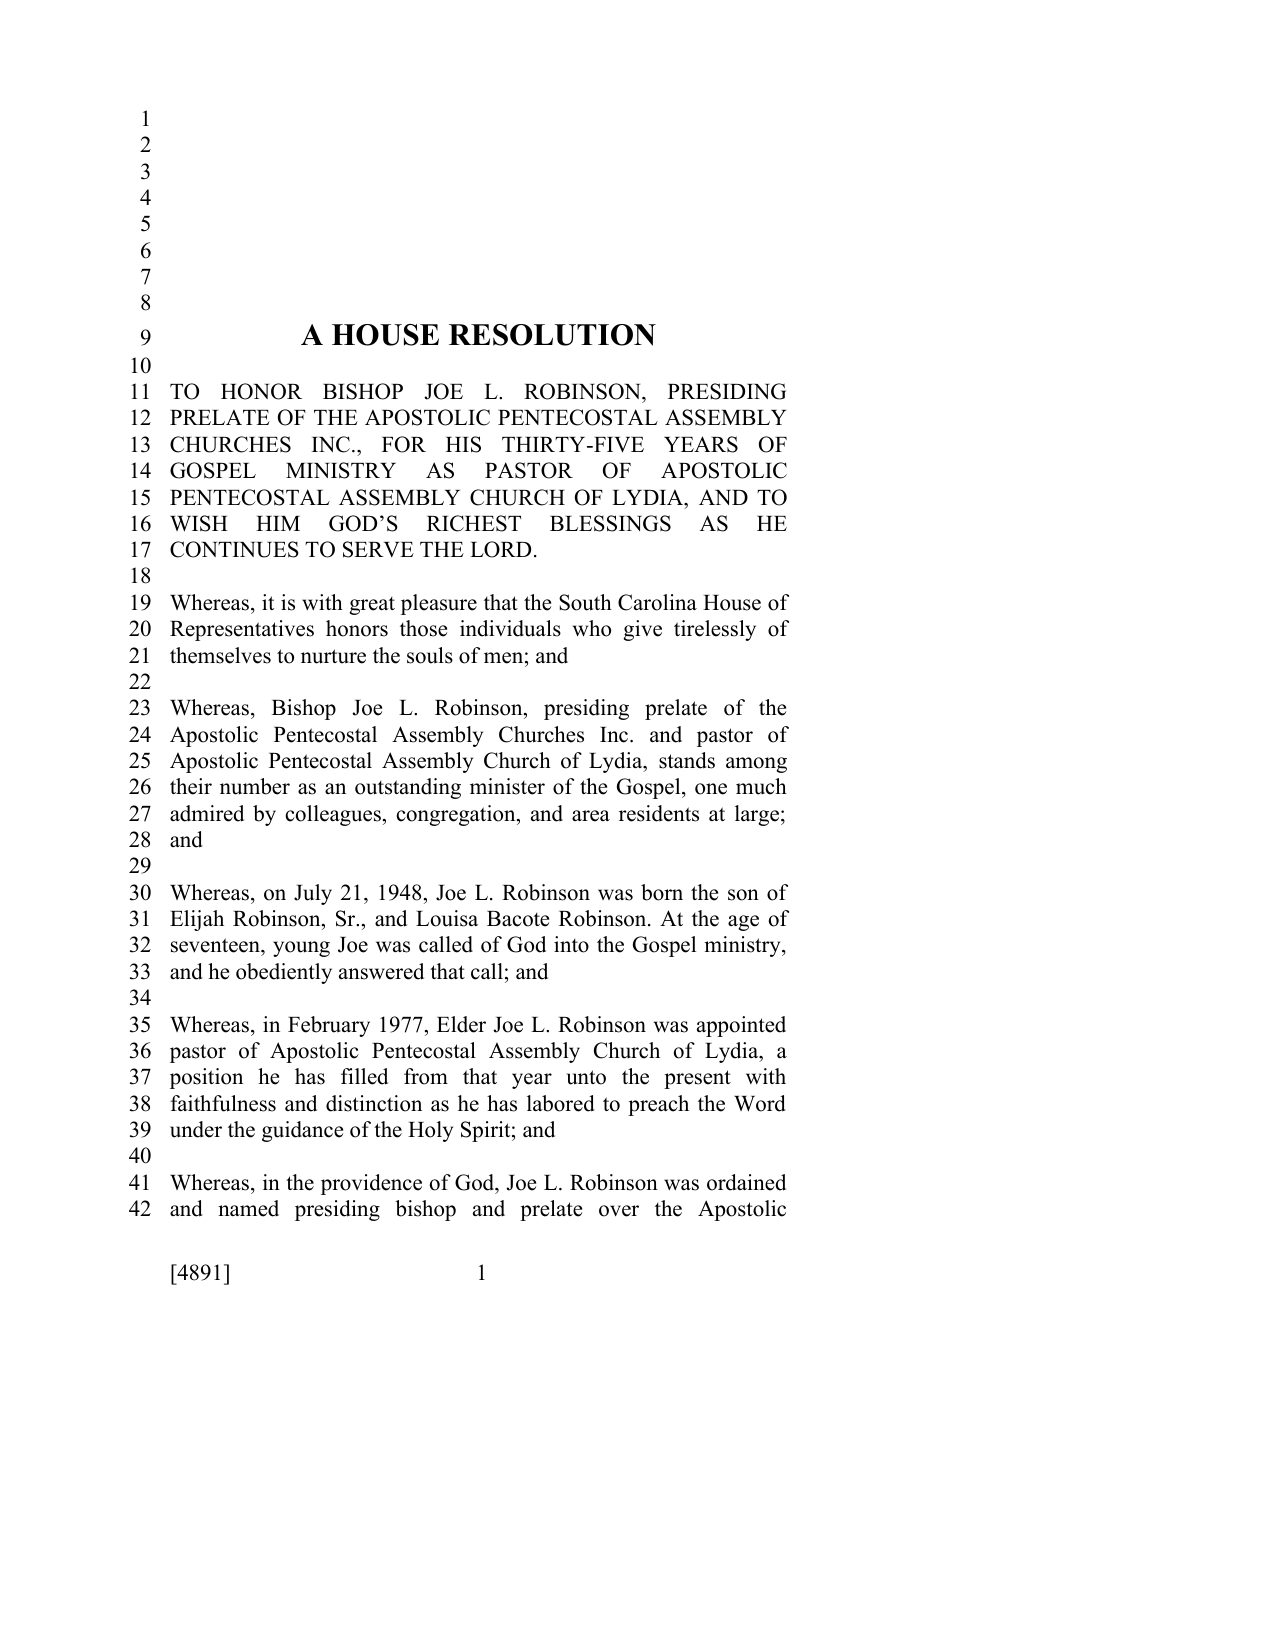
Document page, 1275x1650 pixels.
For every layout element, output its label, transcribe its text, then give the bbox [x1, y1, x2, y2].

text Whereas, in February 1977, Elder Joe L. Robinson was appointed pastor of Apostolic Pentecostal Assembly Church of Lydia, a position he has filled from that year unto the present with faithfulness and distinction as he has labored to preach the Word under the guidance of the Holy Spirit; and [169, 1011, 787, 1142]
text Whereas, Bishop Joe L. Robinson, presiding prelate of the Apostolic Pentecostal Assembly Churches Inc. and pastor of Apostolic Pentecostal Assembly Church of Lydia, stands among their number as an outstanding minister of the Gospel, one much admired by colleagues, congregation, and area residents at large; and [169, 694, 787, 852]
text TO HONOR BISHOP JOE L. ROBINSON, PRESIDING PRELATE OF THE APOSTOLIC PENTECOSTAL ASSEMBLY CHURCHES INC., FOR HIS THIRTY-FIVE YEARS OF GOSPEL MINISTRY AS PASTOR OF APOSTOLIC PENTECOSTAL ASSEMBLY CHURCH OF LYDIA, AND TO WISH HIM GOD’S RICHEST BLESSINGS AS HE CONTINUES TO SERVE THE LORD. [169, 378, 787, 563]
text A HOUSE RESOLUTION [169, 316, 787, 352]
text Whereas, on July 21, 1948, Joe L. Robinson was born the son of Elijah Robinson, Sr., and Louisa Bacote Robinson. At the age of seventeen, young Joe was called of God into the Gospel ministry, and he obediently answered that call; and [169, 879, 787, 984]
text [169, 1169, 787, 1221]
text Whereas, it is with great pleasure that the South Carolina House of Representatives honors those individuals who give tirelessly of themselves to nurture the souls of men; and [169, 589, 787, 668]
